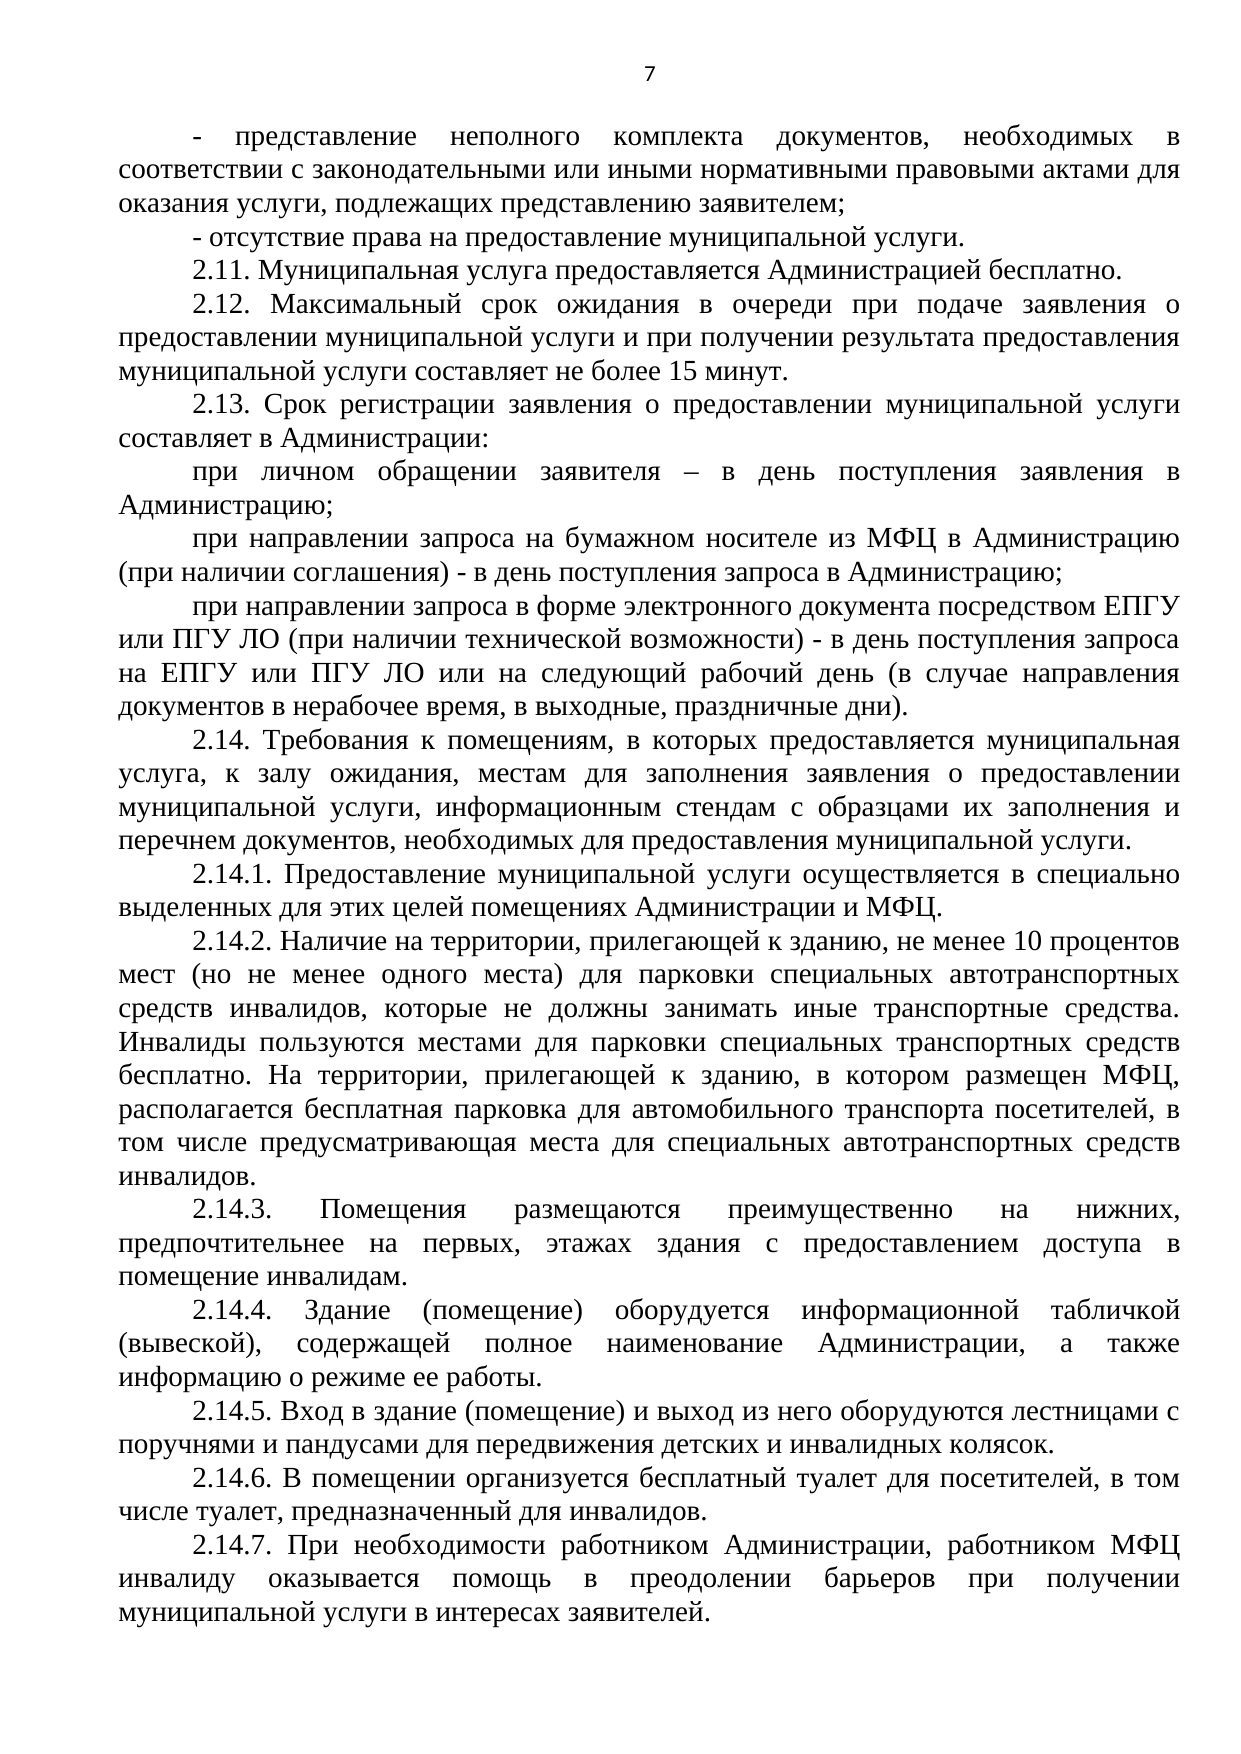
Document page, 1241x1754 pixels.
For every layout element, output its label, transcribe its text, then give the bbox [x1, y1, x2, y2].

text 2.14.5. Вход в здание (помещение) и выход из него оборудуются лестницами с поручнями и пандусами для передвижения детских и инвалидных колясок. [118, 1393, 1181, 1460]
text 2.14.1. Предоставление муниципальной услуги осуществляется в специально выделенных для этих целей помещениях Администрации и МФЦ. [118, 856, 1181, 923]
text 2.11. Муниципальная услуга предоставляется Администрацией бесплатно. [118, 252, 1181, 286]
text 2.14.4. Здание (помещение) оборудуется информационной табличкой (вывеской), содержащей полное наименование Администрации, а также информацию о режиме ее работы. [118, 1292, 1181, 1393]
text 2.12. Максимальный срок ожидания в очереди при подаче заявления о предоставлении муниципальной услуги и при получении результата предоставления муниципальной услуги составляет не более 15 минут. [118, 286, 1181, 386]
text 2.14. Требования к помещениям, в которых предоставляется муниципальная услуга, к залу ожидания, местам для заполнения заявления о предоставлении муниципальной услуги, информационным стендам с образцами их заполнения и перечнем документов, необходимых для предоставления муниципальной услуги. [118, 722, 1181, 856]
text при направлении запроса на бумажном носителе из МФЦ в Администрацию (при наличии соглашения) - в день поступления запроса в Администрацию; [118, 521, 1181, 588]
text 2.13. Срок регистрации заявления о предоставлении муниципальной услуги составляет в Администрации: [118, 386, 1181, 453]
text - представление неполного комплекта документов, необходимых в соответствии с законодательными или иными нормативными правовыми актами для оказания услуги, подлежащих представлению заявителем; [118, 118, 1181, 219]
text 2.14.7. При необходимости работником Администрации, работником МФЦ инвалиду оказывается помощь в преодолении барьеров при получении муниципальной услуги в интересах заявителей. [118, 1527, 1181, 1627]
text 2.14.2. Наличие на территории, прилегающей к зданию, не менее 10 процентов мест (но не менее одного места) для парковки специальных автотранспортных средств инвалидов, которые не должны занимать иные транспортные средства. Инвалиды пользуются местами для парковки специальных транспортных средств бесплатно. На территории, прилегающей к зданию, в котором размещен МФЦ, располагается бесплатная парковка для автомобильного транспорта посетителей, в том числе предусматривающая места для специальных автотранспортных средств инвалидов. [118, 923, 1181, 1191]
text 2.14.3. Помещения размещаются преимущественно на нижних, предпочтительнее на первых, этажах здания с предоставлением доступа в помещение инвалидам. [118, 1191, 1181, 1292]
text 2.14.6. В помещении организуется бесплатный туалет для посетителей, в том числе туалет, предназначенный для инвалидов. [118, 1460, 1181, 1527]
text при направлении запроса в форме электронного документа посредством ЕПГУ или ПГУ ЛО (при наличии технической возможности) - в день поступления запроса на ЕПГУ или ПГУ ЛО или на следующий рабочий день (в случае направления документов в нерабочее время, в выходные, праздничные дни). [118, 588, 1181, 722]
text при личном обращении заявителя – в день поступления заявления в Администрацию; [118, 453, 1181, 521]
text - отсутствие права на предоставление муниципальной услуги. [118, 219, 1181, 252]
